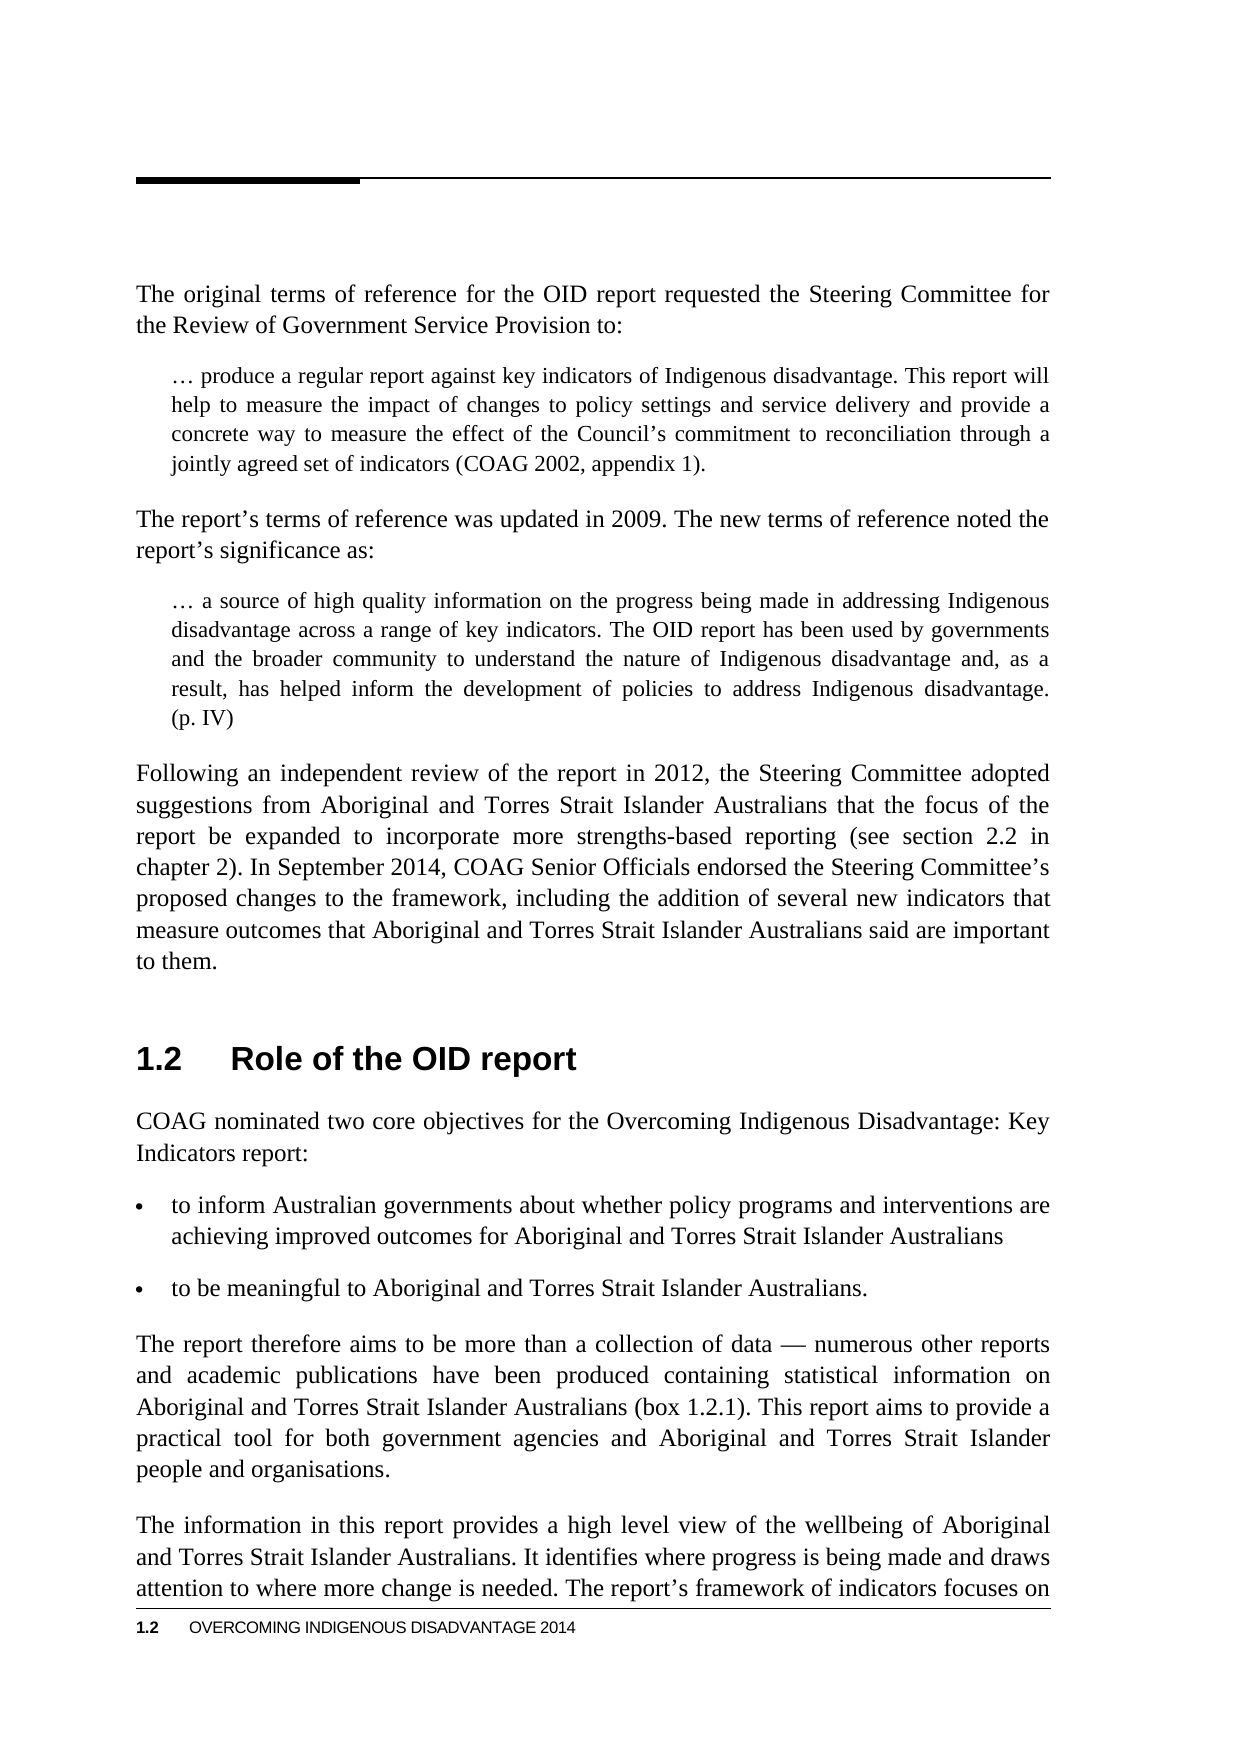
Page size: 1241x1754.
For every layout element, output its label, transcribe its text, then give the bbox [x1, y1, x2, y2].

text The report therefore aims to be more than a collection of data — numerous other reports and academic publications have been produced containing statistical information on Aboriginal and Torres Strait Islander Australians (box 1.2.1). This report aims to provide a practical tool for both government agencies and Aboriginal and Torres Strait Islander people and organisations. [136, 1327, 1051, 1483]
text … produce a regular report against key indicators of Indigenous disadvantage. This report will help to measure the impact of changes to policy settings and service delivery and provide a concrete way to measure the effect of the Council’s commitment to reconciliation through a jointly agreed set of indicators (COAG 2002, appendix 1). [171, 360, 1051, 477]
list to inform Australian governments about whether policy programs and interventions are achieving improved outcomes for Aboriginal and Torres Strait Islander Australians [136, 1187, 1051, 1250]
subtitle 1.2 Role of the OID report [136, 1037, 1051, 1079]
text COAG nominated two core objectives for the Overcoming Indigenous Disadvantage: Key Indicators report: [136, 1104, 1051, 1166]
text The original terms of reference for the OID report requested the Steering Committee for the Review of Government Service Provision to: [136, 277, 1051, 339]
text Following an independent review of the report in 2012, the Steering Committee adopted suggestions from Aboriginal and Torres Strait Islander Australians that the focus of the report be expanded to incorporate more strengths-based reporting (see section 2.2 in chapter 2). In September 2014, COAG Senior Officials endorsed the Steering Committee’s proposed changes to the framework, including the addition of several new indicators that measure outcomes that Aboriginal and Torres Strait Islander Australians said are important to them. [136, 756, 1051, 975]
list to be meaningful to Aboriginal and Torres Strait Islander Australians. [136, 1271, 1051, 1302]
text … a source of high quality information on the progress being made in addressing Indigenous disadvantage across a range of key indicators. The OID report has been used by governments and the broader community to understand the nature of Indigenous disadvantage and, as a result, has helped inform the development of policies to address Indigenous disadvantage. (p. IV) [171, 585, 1051, 731]
text The report’s terms of reference was updated in 2009. The new terms of reference noted the report’s significance as: [136, 502, 1051, 564]
